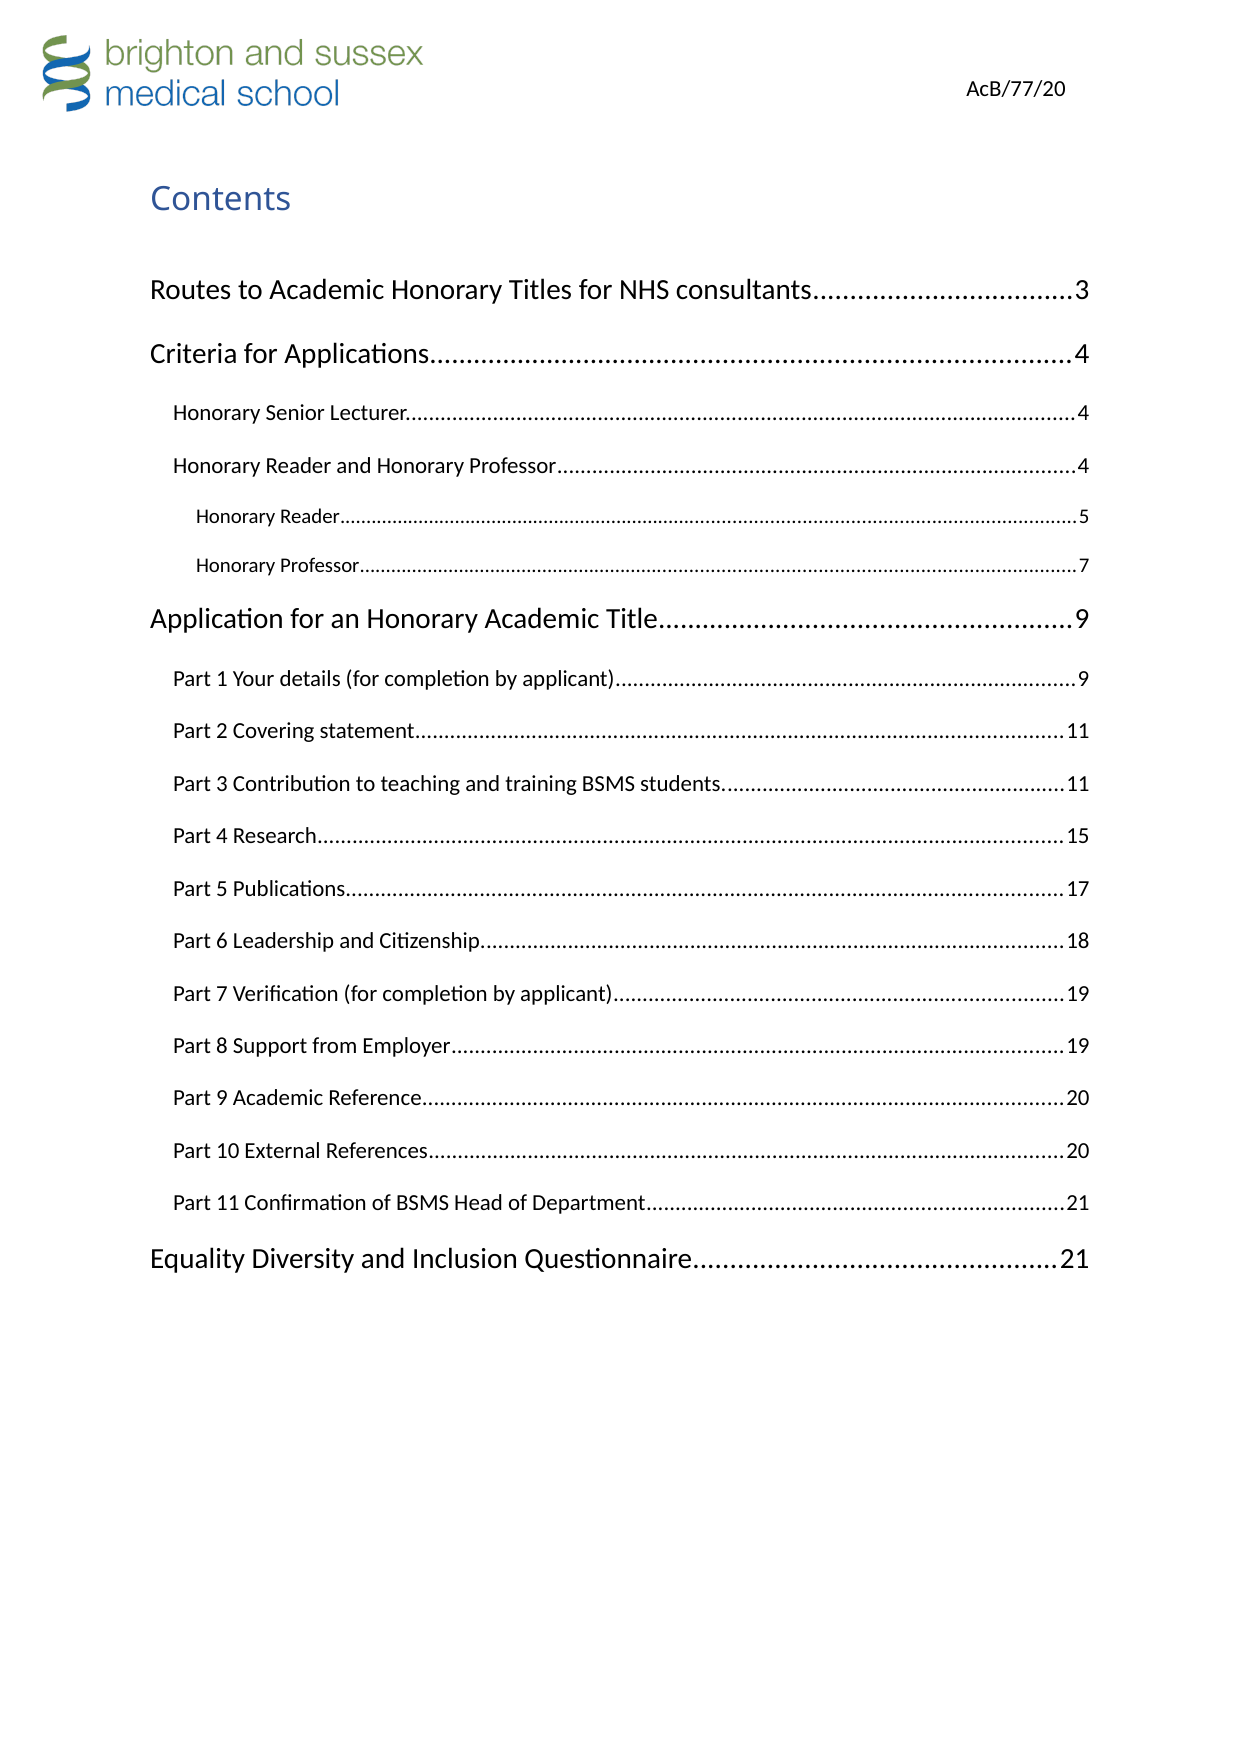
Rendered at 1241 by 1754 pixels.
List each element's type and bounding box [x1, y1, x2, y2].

picture [29, 28, 436, 118]
